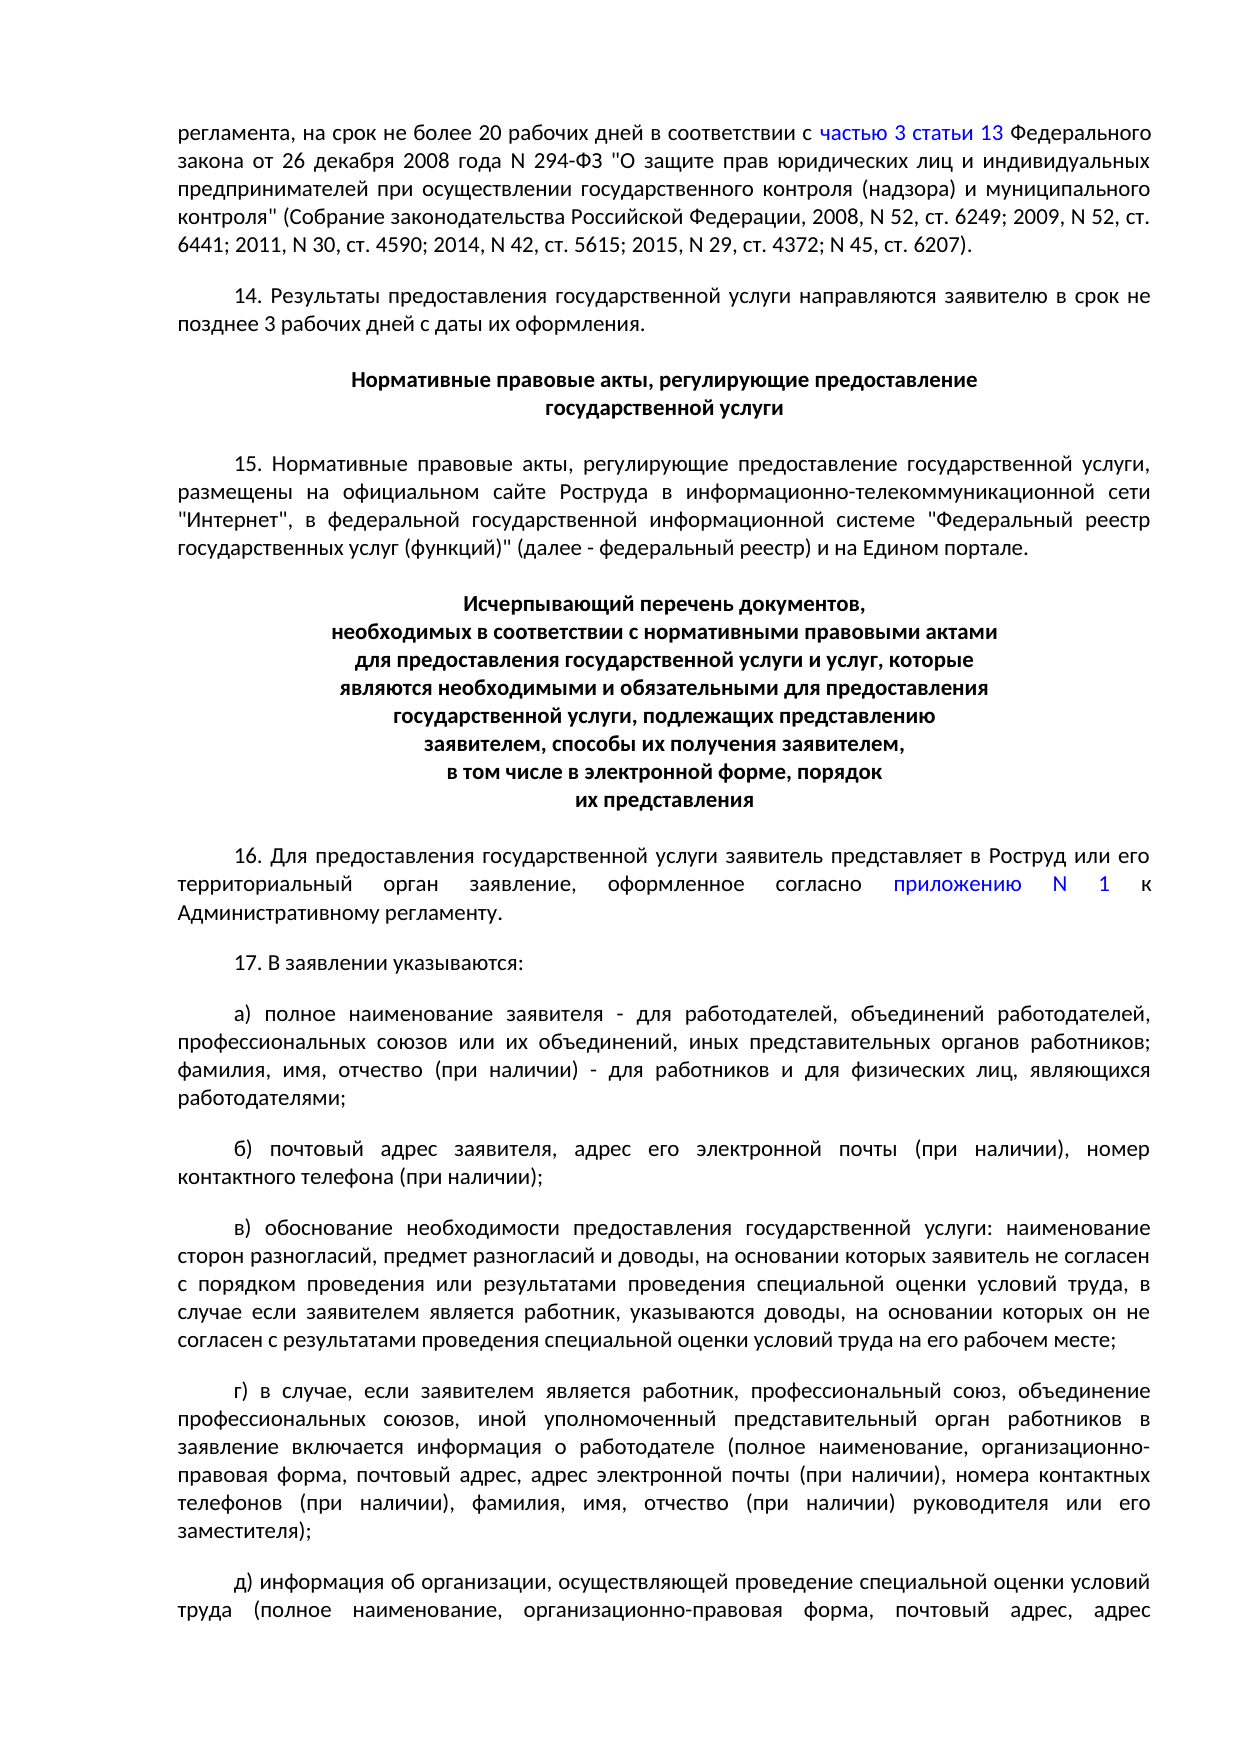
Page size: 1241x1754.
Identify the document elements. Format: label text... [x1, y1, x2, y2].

title являются необходимыми и обязательными для предоставления [177, 673, 1152, 701]
title для предоставления государственной услуги и услуг, которые [177, 645, 1152, 673]
title необходимых в соответствии с нормативными правовыми актами [177, 617, 1152, 645]
text б) почтовый адрес заявителя, адрес его электронной почты (при наличии), номер контактного телефона (при наличии); [177, 1134, 1152, 1191]
title Нормативные правовые акты, регулирующие предоставление [177, 365, 1152, 393]
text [177, 1567, 1152, 1623]
text г) в случае, если заявителем является работник, профессиональный союз, объединение профессиональных союзов, иной уполномоченный представительный орган работников в заявление включается информация о работодателе (полное наименование, организационно-правовая форма, почтовый адрес, адрес электронной почты (при наличии), номера контактных телефонов (при наличии), фамилия, имя, отчество (при наличии) руководителя или его заместителя); [177, 1376, 1152, 1544]
text а) полное наименование заявителя - для работодателей, объединений работодателей, профессиональных союзов или их объединений, иных представительных органов работников; фамилия, имя, отчество (при наличии) - для работников и для физических лиц, являющихся работодателями; [177, 999, 1152, 1112]
title заявителем, способы их получения заявителем, [177, 729, 1152, 757]
text 15. Нормативные правовые акты, регулирующие предоставление государственной услуги, размещены на официальном сайте Роструда в информационно-телекоммуникационной сети "Интернет", в федеральной государственной информационной системе "Федеральный реестр государственных услуг (функций)" (далее - федеральный реестр) и на Едином портале. [177, 449, 1152, 561]
title Исчерпывающий перечень документов, [177, 589, 1152, 617]
title в том числе в электронной форме, порядок [177, 757, 1152, 786]
text 14. Результаты предоставления государственной услуги направляются заявителю в срок не позднее 3 рабочих дней с даты их оформления. [177, 281, 1152, 337]
text 17. В заявлении указываются: [177, 948, 1152, 977]
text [177, 118, 1152, 258]
title государственной услуги, подлежащих представлению [177, 701, 1152, 729]
title государственной услуги [177, 393, 1152, 421]
text в) обоснование необходимости предоставления государственной услуги: наименование сторон разногласий, предмет разногласий и доводы, на основании которых заявитель не согласен с порядком проведения или результатами проведения специальной оценки условий труда, в случае если заявителем является работник, указываются доводы, на основании которых он не согласен с результатами проведения специальной оценки условий труда на его рабочем месте; [177, 1213, 1152, 1353]
title их представления [177, 786, 1152, 813]
text 16. Для предоставления государственной услуги заявитель представляет в Роструд или его территориальный орган заявление, оформленное согласно приложению N 1 к Административному регламенту. [177, 842, 1152, 926]
